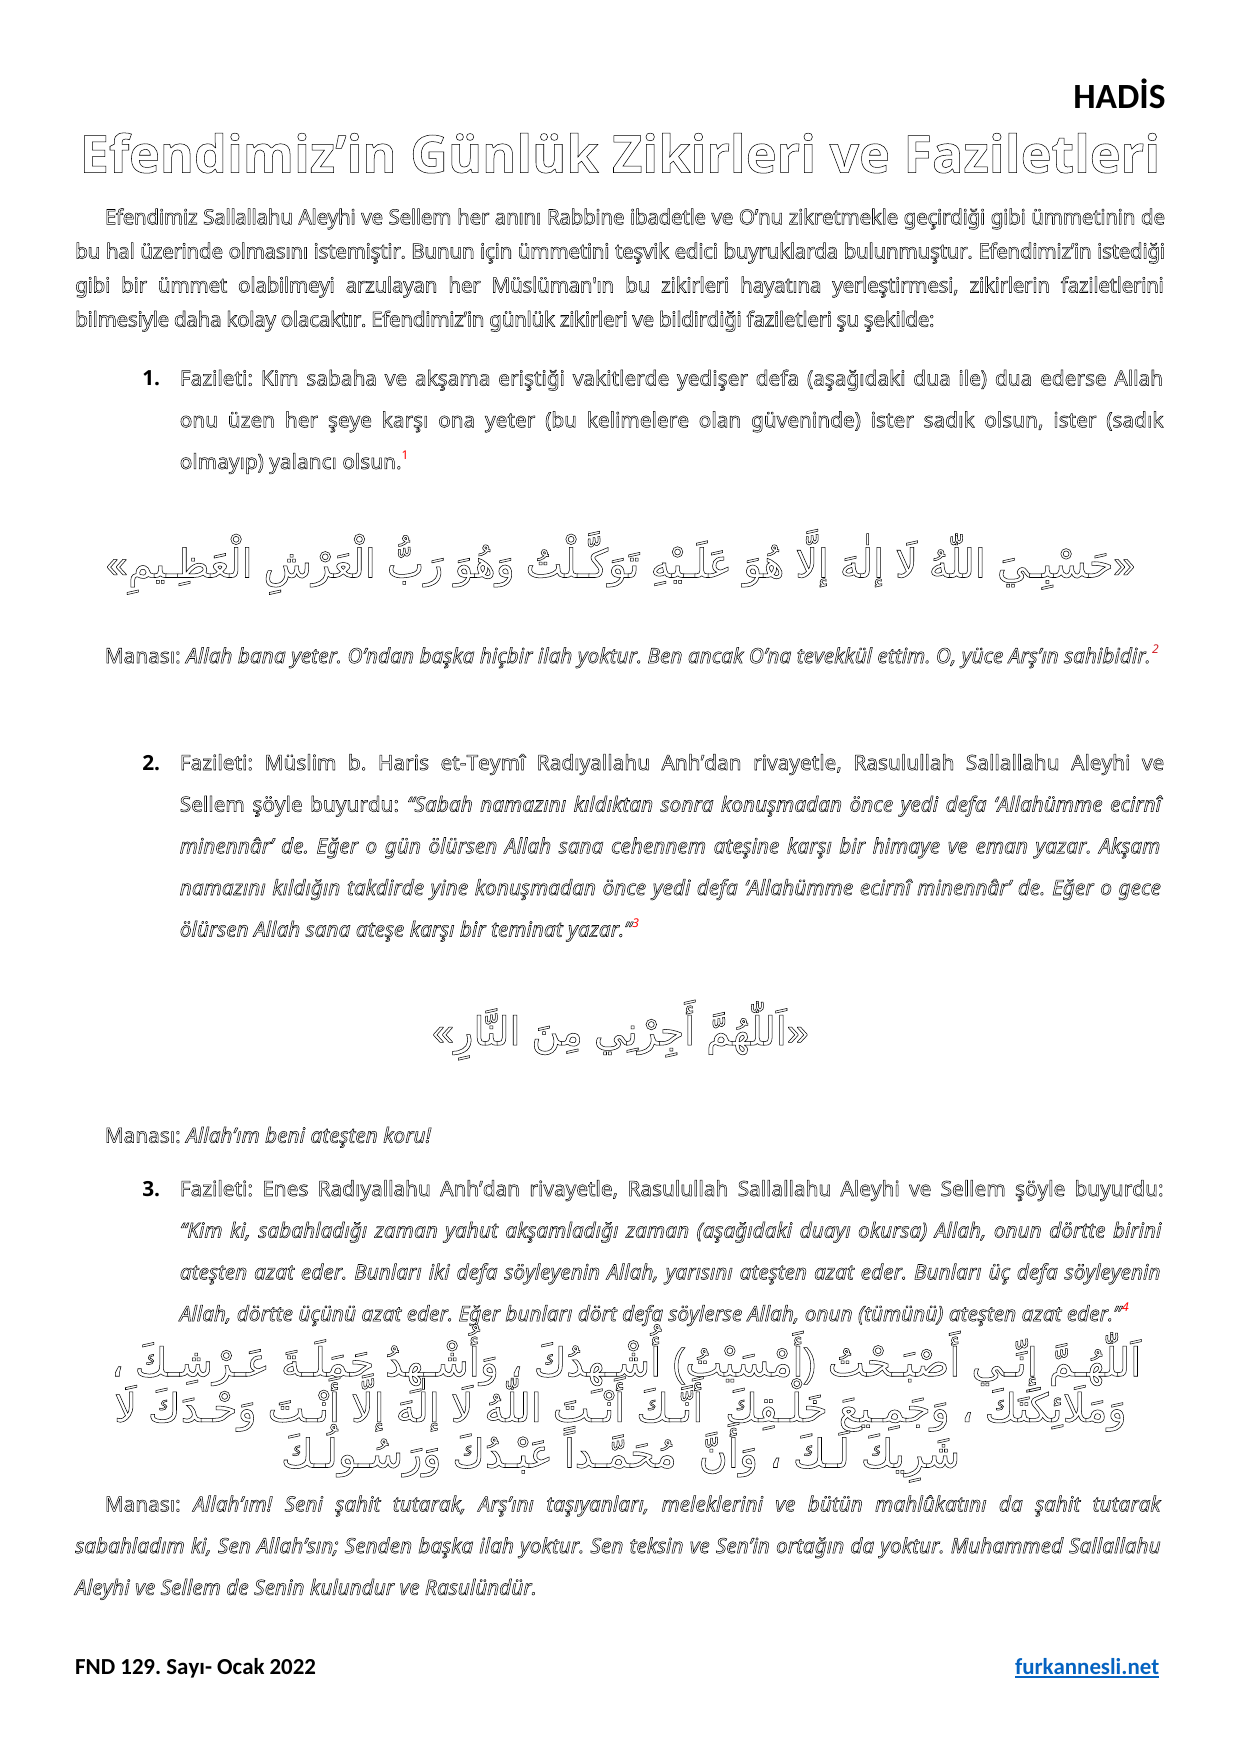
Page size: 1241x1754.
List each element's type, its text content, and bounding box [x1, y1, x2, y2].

list Fazileti: Kim sabaha ve akşama eriştiği vakitlerde yedişer defa (aşağıdaki dua ile) dua ederse Allah onu üzen her şeye karşı ona yeter (bu kelimelere olan güveninde) ister sadık olsun, ister (sadık olmayıp) yalancı olsun.1 [142, 350, 1165, 475]
text Manası: Allah bana yeter. O’ndan başka hiçbir ilah yoktur. Ben ancak O’na tevekkül ettim. O, yüce Arş’ın sahibidir.2 [75, 628, 1165, 669]
text Efendimiz’in Günlük Zikirleri ve Faziletleri [75, 117, 1165, 188]
list Fazileti: Müslim b. Haris et-Teymî Radıyallahu Anh’dan rivayetle, Rasulullah Sallallahu Aleyhi ve Sellem şöyle buyurdu: “Sabah namazını kıldıktan sonra konuşmadan önce yedi defa ‘Allahümme ecirnî minennâr’ de. Eğer o gün ölürsen Allah sana cehennem ateşine karşı bir himaye ve eman yazar. Akşam namazını kıldığın takdirde yine konuşmadan önce yedi defa ‘Allahümme ecirnî minennâr’ de. Eğer o gece ölürsen Allah sana ateşe karşı bir teminat yazar.”3 [142, 734, 1165, 943]
text «حَسْبِـيَ اللّٰهُ لَا إلٰهَ إلَّا هُوَ عَلَـيْهِ تَوَكَّـلْتُ وَهُوَ رَبُّ الْعَرْشِ الْعَظِـيمِ» [75, 540, 1165, 586]
text Manası: Allah’ım! Seni şahit tutarak, Arş’ını taşıyanları, meleklerini ve bütün mahlûkatını da şahit tutarak sabahladım ki, Sen Allah’sın; Senden başka ilah yoktur. Sen teksin ve Sen’in ortağın da yoktur. Muhammed Sallallahu Aleyhi ve Sellem de Senin kulundur ve Rasulündür. [75, 1476, 1165, 1601]
text Manası: Allah’ım beni ateşten koru! [75, 1107, 1165, 1149]
list Fazileti: Enes Radıyallahu Anh’dan rivayetle, Rasulullah Sallallahu Aleyhi ve Sellem şöyle buyurdu: “Kim ki, sabahladığı zaman yahut akşamladığı zaman (aşağıdaki duayı okursa) Allah, onun dörtte birini ateşten azat eder. Bunları iki defa söyleyenin Allah, yarısını ateşten azat eder. Bunları üç defa söyleyenin Allah, dörtte üçünü azat eder. Eğer bunları dört defa söylerse Allah, onun (tümünü) ateşten azat eder.”4 [142, 1161, 1165, 1327]
text اَللّٰهُـمَّ إِنِّـي أَصْبَـحْتُ (أَمْسَيْتُ) أُشْـهِدُكَ ، وَأُشْـهِدُ حَمَلَـةَ عَـرْشِـكَ ، وَمَلَائِكَتَكَ ، وَجَمِـيعَ خَلْـقِكَ أَنَّـكَ أَنْـتَ اللّٰهُ لَا إلٰهَ إلَّا أَنْـتَ وَحْـدَكَ لَا شَرِيكَ لَـكَ ، وَأَنَّ مُحَمَّـداً عَبْـدُكَ وَرَسُـولُـكَ [75, 1339, 1165, 1476]
text Efendimiz Sallallahu Aleyhi ve Sellem her anını Rabbine ibadetle ve O’nu zikretmekle geçirdiği gibi ümmetinin de bu hal üzerinde olmasını istemiştir. Bunun için ümmetini teşvik edici buyruklarda bulunmuştur. Efendimiz’in istediği gibi bir ümmet olabilmeyi arzulayan her Müslüman'ın bu zikirleri hayatına yerleştirmesi, zikirlerin faziletlerini bilmesiyle daha kolay olacaktır. Efendimiz’in günlük zikirleri ve bildirdiği faziletleri şu şekilde: [75, 202, 1165, 333]
text «اَللّٰهُمَّ أَجِرْنِي مِنَ النَّارِ» [75, 1008, 1165, 1054]
